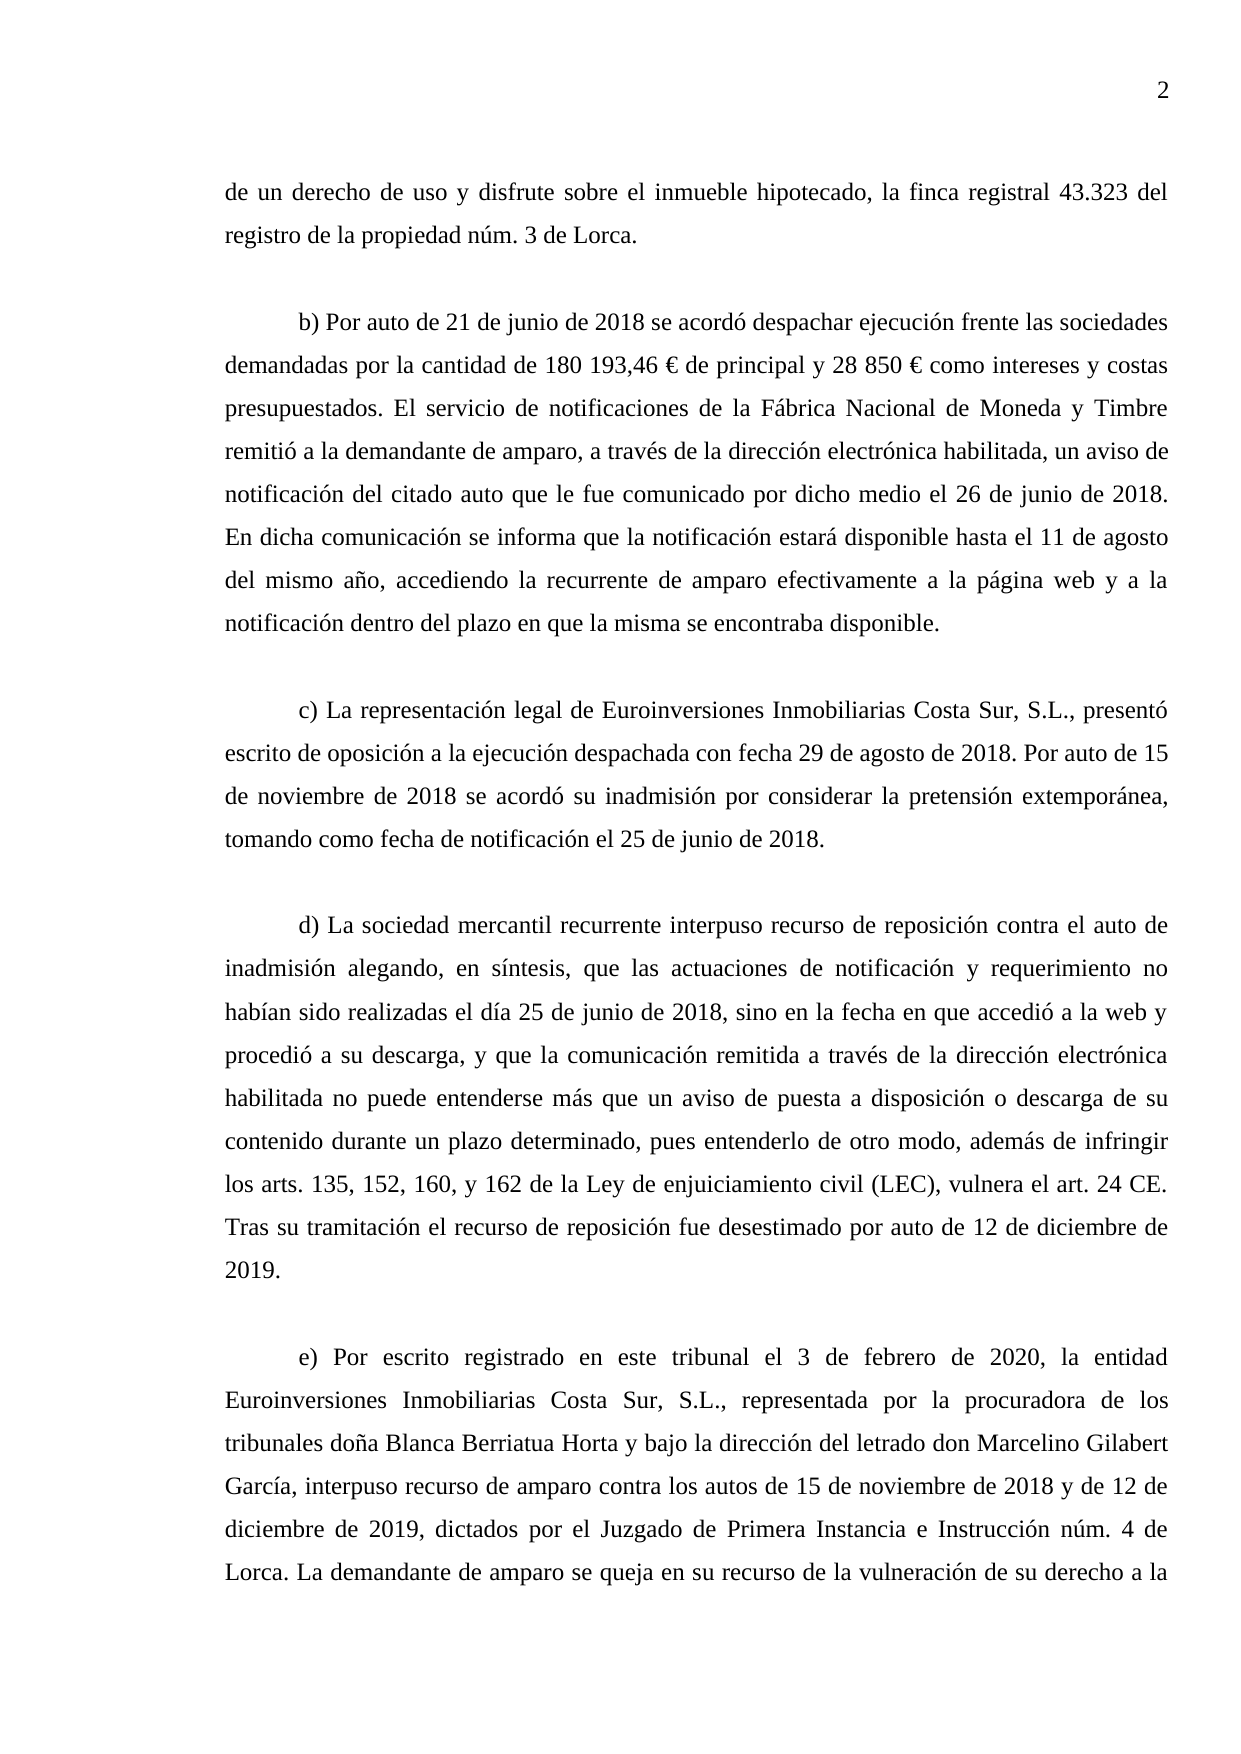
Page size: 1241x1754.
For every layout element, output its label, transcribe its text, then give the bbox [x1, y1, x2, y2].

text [224, 1342, 1169, 1586]
text b) Por auto de 21 de junio de 2018 se acordó despachar ejecución frente las sociedades demandadas por la cantidad de 180 193,46 € de principal y 28 850 € como intereses y costas presupuestados. El servicio de notificaciones de la Fábrica Nacional de Moneda y Timbre remitió a la demandante de amparo, a través de la dirección electrónica habilitada, un aviso de notificación del citado auto que le fue comunicado por dicho medio el 26 de junio de 2018. En dicha comunicación se informa que la notificación estará disponible hasta el 11 de agosto del mismo año, accediendo la recurrente de amparo efectivamente a la página web y a la notificación dentro del plazo en que la misma se encontraba disponible. [224, 307, 1169, 637]
text c) La representación legal de Euroinversiones Inmobiliarias Costa Sur, S.L., presentó escrito de oposición a la ejecución despachada con fecha 29 de agosto de 2018. Por auto de 15 de noviembre de 2018 se acordó su inadmisión por considerar la pretensión extemporánea, tomando como fecha de notificación el 25 de junio de 2018. [224, 695, 1169, 853]
text d) La sociedad mercantil recurrente interpuso recurso de reposición contra el auto de inadmisión alegando, en síntesis, que las actuaciones de notificación y requerimiento no habían sido realizadas el día 25 de junio de 2018, sino en la fecha en que accedió a la web y procedió a su descarga, y que la comunicación remitida a través de la dirección electrónica habilitada no puede entenderse más que un aviso de puesta a disposición o descarga de su contenido durante un plazo determinado, pues entenderlo de otro modo, además de infringir los arts. 135, 152, 160, y 162 de la Ley de enjuiciamiento civil (LEC), vulnera el art. 24 CE. Tras su tramitación el recurso de reposición fue desestimado por auto de 12 de diciembre de 2019. [224, 910, 1169, 1284]
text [224, 177, 1169, 249]
